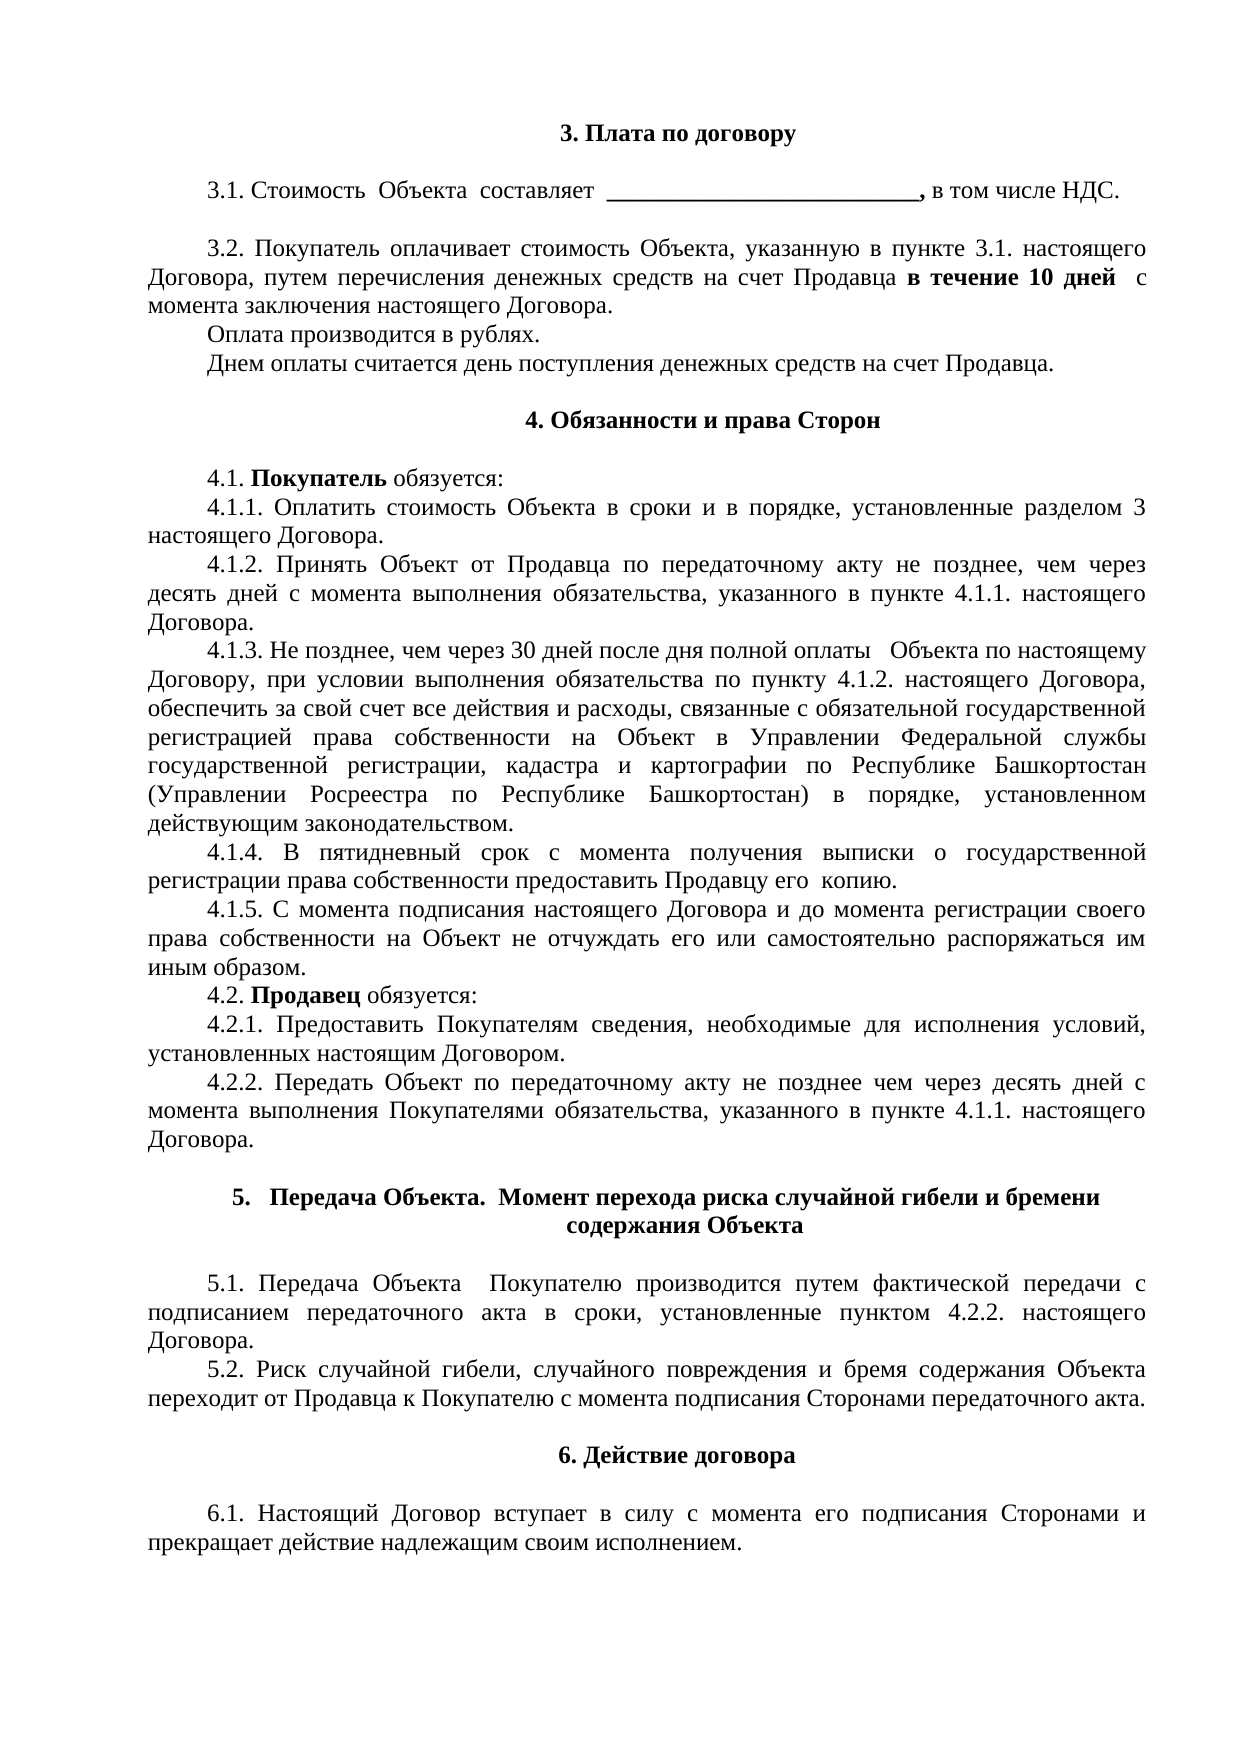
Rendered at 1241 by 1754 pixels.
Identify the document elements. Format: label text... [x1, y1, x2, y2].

text 4.1.2. Принять Объект от Продавца по передаточному акту не позднее, чем через десять дней с момента выполнения обязательства, указанного в пункте 4.1.1. настоящего Договора. [148, 549, 1147, 636]
text 4.2.2. Передать Объект по передаточному акту не позднее чем через десять дней с момента выполнения Покупателями обязательства, указанного в пункте 4.1.1. настоящего Договора. [148, 1067, 1147, 1153]
text 4.2.1. Предоставить Покупателям сведения, необходимые для исполнения условий, установленных настоящим Договором. [148, 1009, 1147, 1067]
text 4.2. Продавец обязуется: [148, 981, 1147, 1009]
list Передача Объекта. Момент перехода риска случайной гибели и бремени содержания Объекта [185, 1182, 1147, 1239]
text 3.1. Стоимость Объекта составляет _________________________, в том числе НДС. [148, 176, 1152, 204]
text 3. Плата по договору [148, 118, 1152, 147]
text 4.1.4. В пятидневный срок с момента получения выписки о государственной регистрации права собственности предоставить Продавцу его копию. [148, 837, 1147, 894]
text Оплата производится в рублях. [148, 319, 1147, 348]
text 4.1.1. Оплатить стоимость Объекта в сроки и в порядке, установленные разделом 3 настоящего Договора. [148, 492, 1147, 549]
text 3.2. Покупатель оплачивает стоимость Объекта, указанную в пункте 3.1. настоящего Договора, путем перечисления денежных средств на счет Продавца в течение 10 дней с момента заключения настоящего Договора. [148, 233, 1147, 319]
text 5.1. Передача Объекта Покупателю производится путем фактической передачи с подписанием передаточного акта в сроки, установленные пунктом 4.2.2. настоящего Договора. [148, 1268, 1147, 1354]
text 4.1.3. Не позднее, чем через 30 дней после дня полной оплаты Объекта по настоящему Договору, при условии выполнения обязательства по пункту 4.1.2. настоящего Договора, обеспечить за свой счет все действия и расходы, связанные с обязательной государственной регистрацией права собственности на Объект в Управлении Федеральной службы государственной регистрации, кадастра и картографии по Республике Башкортостан (Управлении Росреестра по Республике Башкортостан) в порядке, установленном действующим законодательством. [148, 636, 1147, 837]
text 5.2. Риск случайной гибели, случайного повреждения и бремя содержания Объекта переходит от Продавца к Покупателю с момента подписания Сторонами передаточного акта. [148, 1354, 1147, 1412]
text 4.1.5. С момента подписания настоящего Договора и до момента регистрации своего права собственности на Объект не отчуждать его или самостоятельно распоряжаться им иным образом. [148, 894, 1147, 981]
text 4.1. Покупатель обязуется: [148, 463, 1147, 492]
text Днем оплаты считается день поступления денежных средств на счет Продавца. [148, 348, 1147, 377]
text 6. Действие договора [148, 1441, 1147, 1469]
text 6.1. Настоящий Договор вступает в силу с момента его подписания Сторонами и прекращает действие надлежащим своим исполнением. [148, 1498, 1147, 1556]
text 4. Обязанности и права Сторон [259, 406, 1147, 434]
